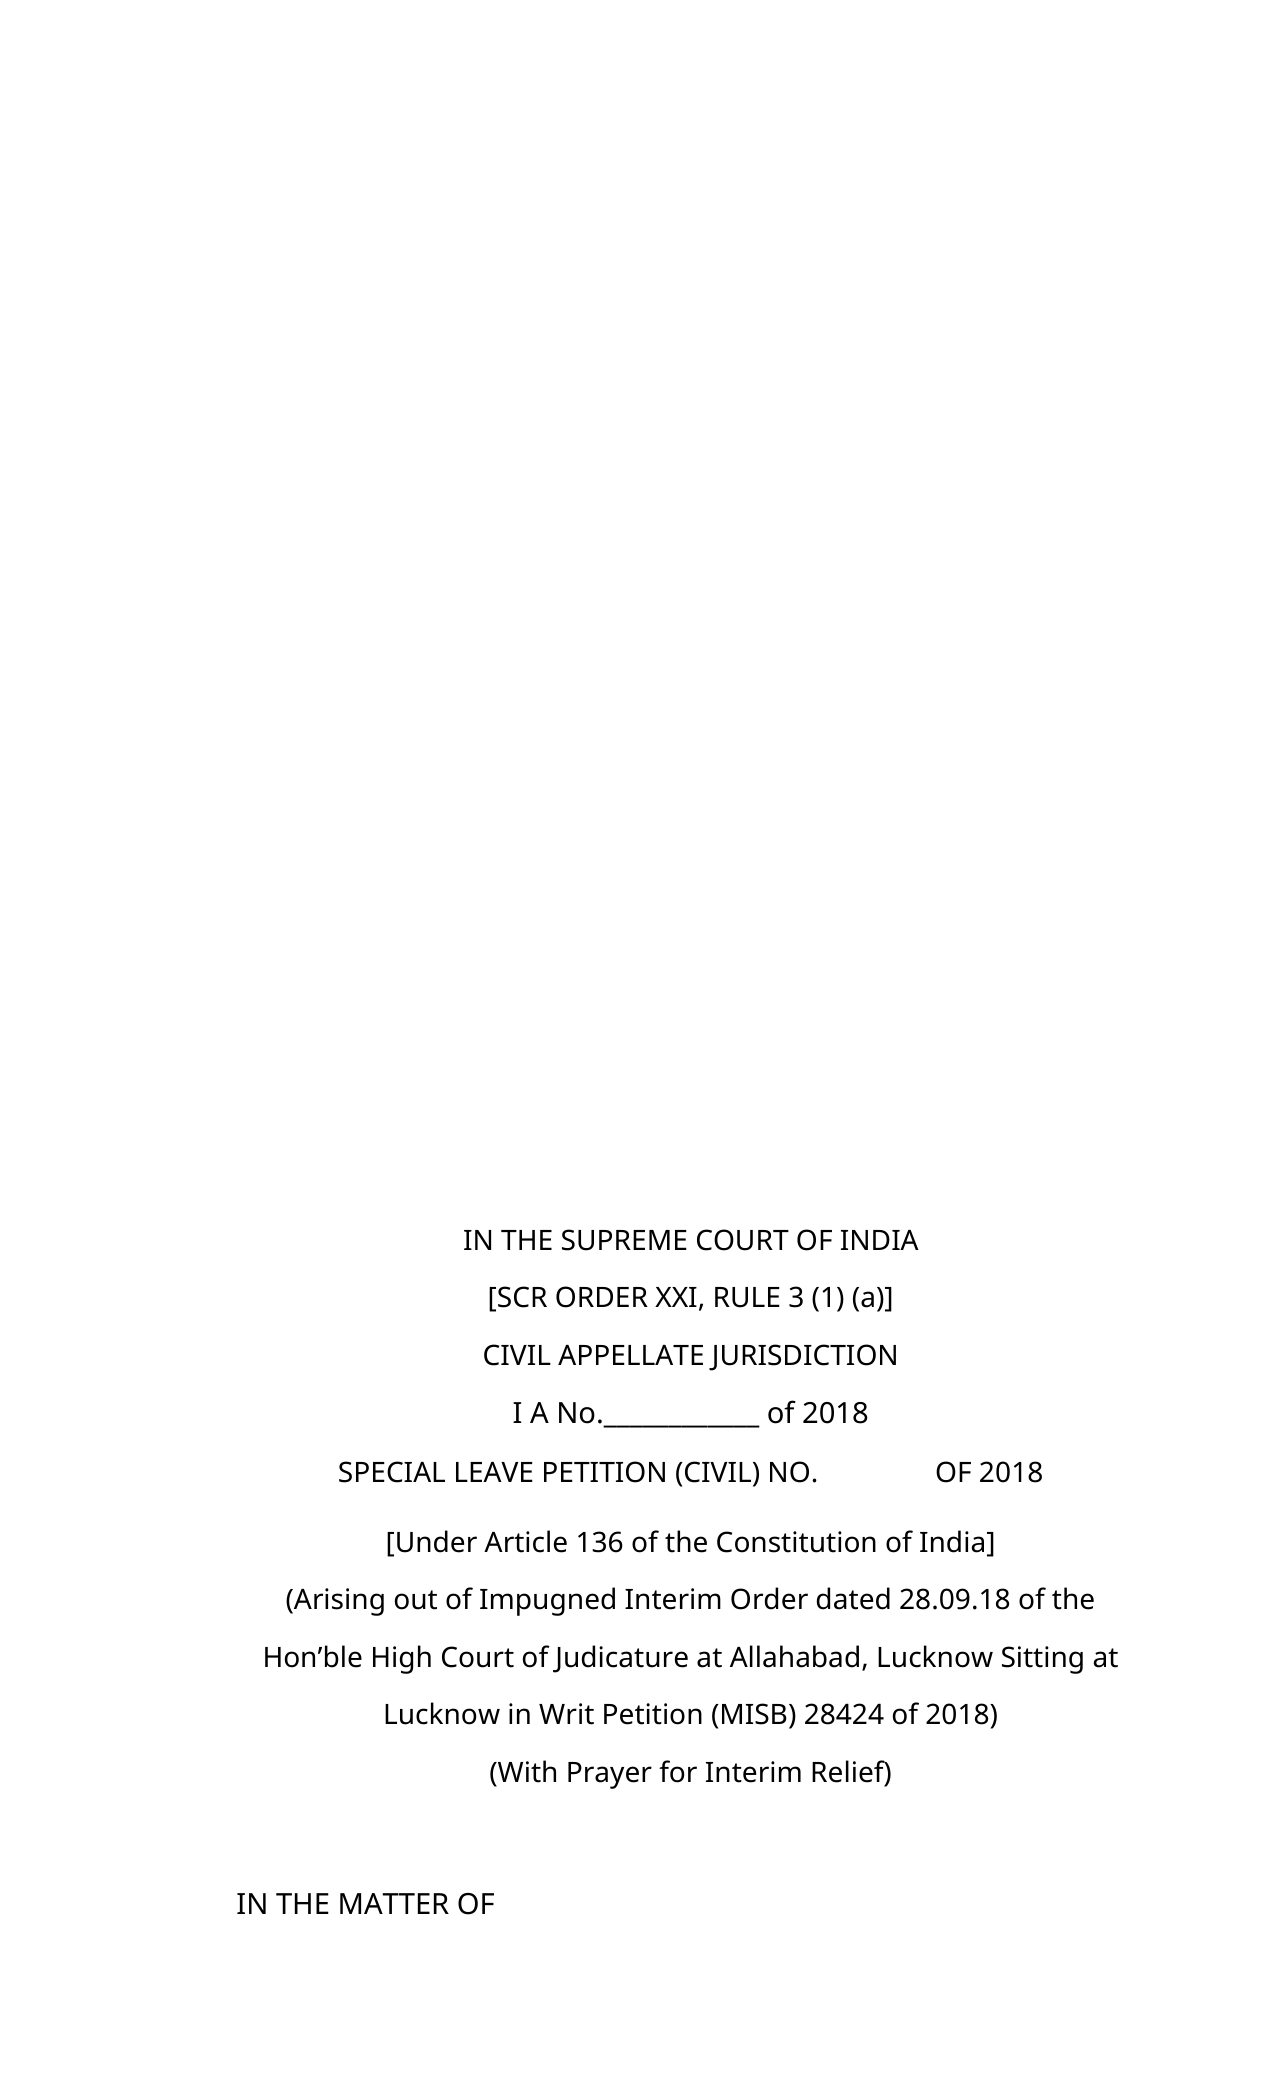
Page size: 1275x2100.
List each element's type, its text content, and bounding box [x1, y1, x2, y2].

text CIVIL APPELLATE JURISDICTION [236, 1335, 1145, 1373]
text IN THE MATTER OF [236, 1883, 1145, 1923]
text IN THE SUPREME COURT OF INDIA [236, 1220, 1145, 1258]
text [SCR ORDER XXI, RULE 3 (1) (a)] [236, 1277, 1145, 1316]
text SPECIAL LEAVE PETITION (CIVIL) NO. OF 2018 [236, 1452, 1145, 1490]
text I A No.____________ of 2018 [236, 1392, 1145, 1432]
text [Under Article 136 of the Constitution of India] [236, 1522, 1145, 1560]
text (With Prayer for Interim Relief) [236, 1752, 1145, 1790]
text (Arising out of Impugned Interim Order dated 28.09.18 of the Hon’ble High Court of Judicature at Allahabad, Lucknow Sitting at Lucknow in Writ Petition (MISB) 28424 of 2018) [236, 1579, 1145, 1733]
